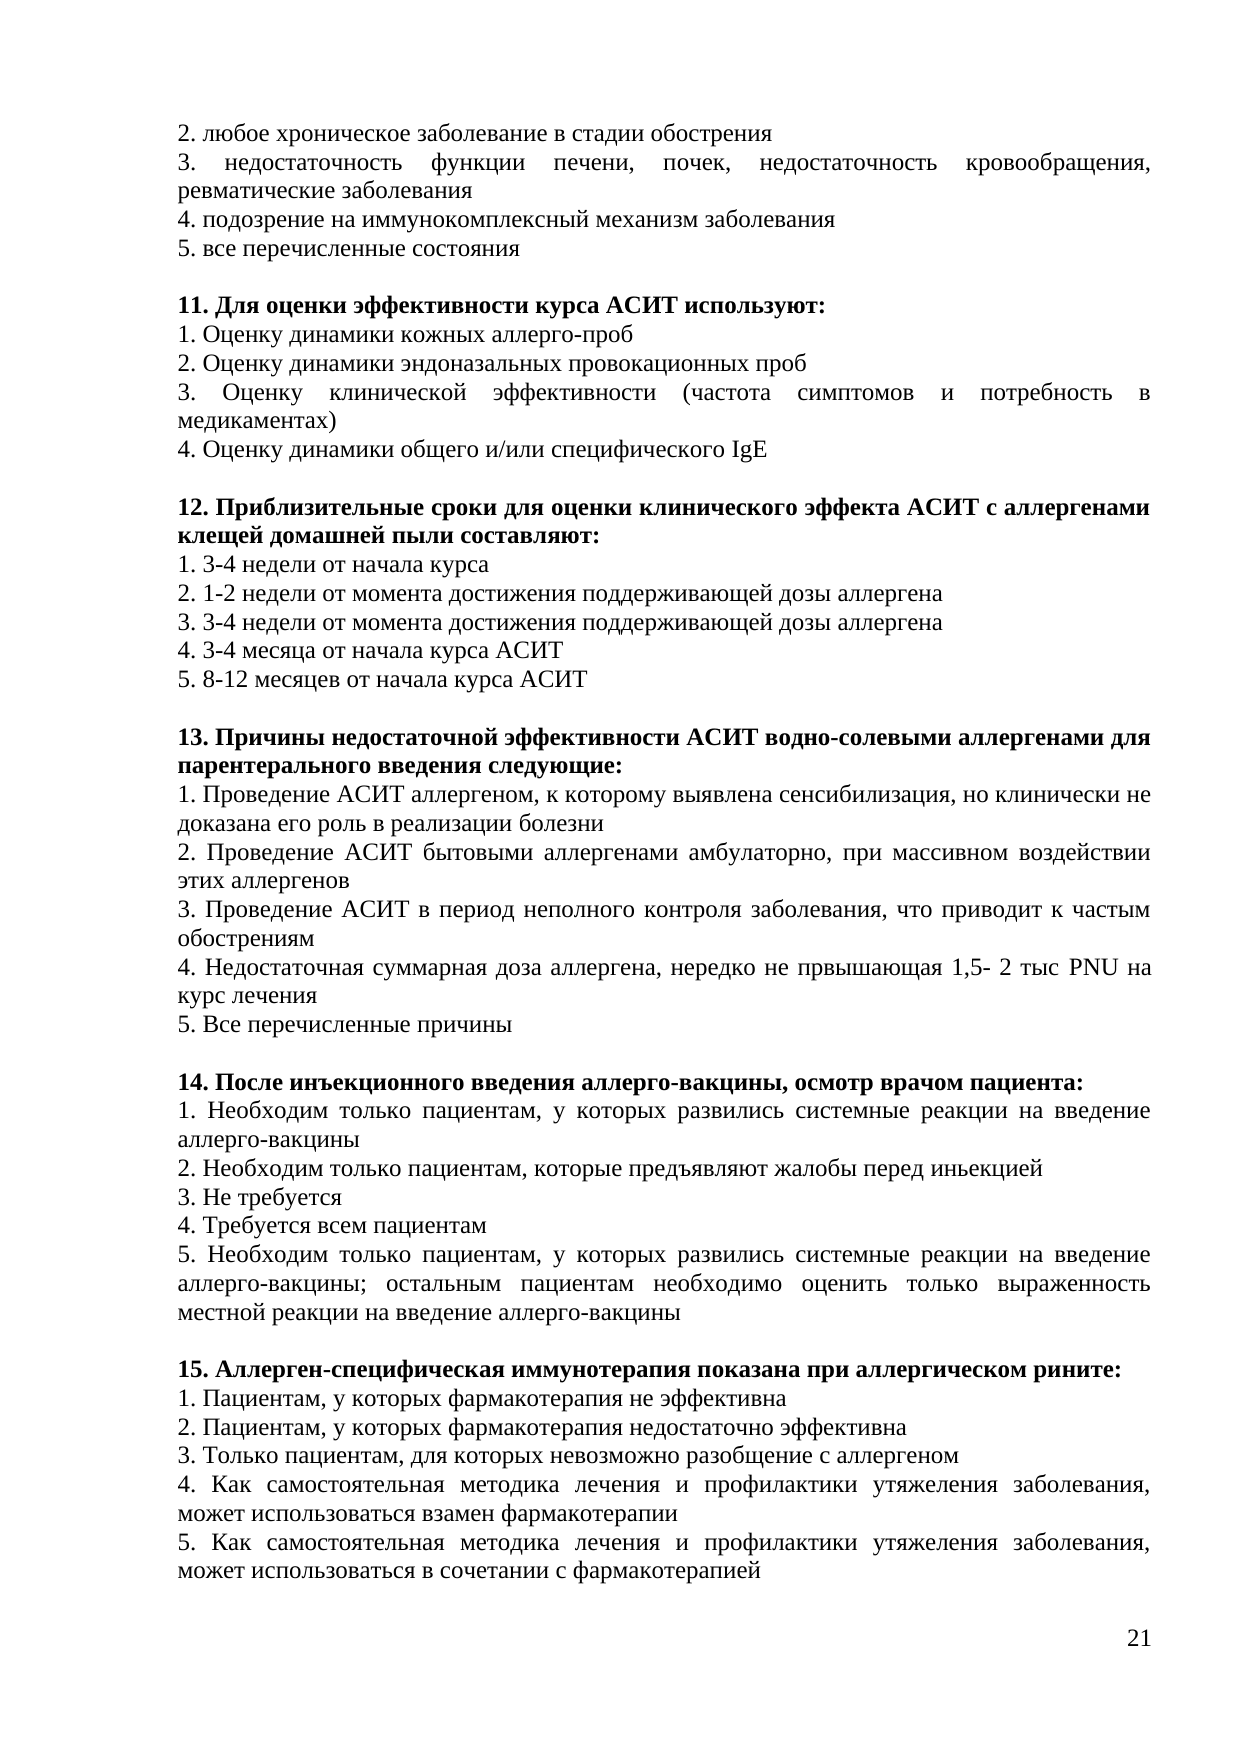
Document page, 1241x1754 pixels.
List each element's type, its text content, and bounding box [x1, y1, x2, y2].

text 1. Проведение АСИТ аллергеном, к которому выявлена сенсибилизация, но клинически не доказана его роль в реализации болезни [177, 779, 1152, 837]
text 2. Оценку динамики эндоназальных провокационных проб [177, 348, 1152, 377]
text 12. Приблизительные сроки для оценки клинического эффекта АСИТ с аллергенами клещей домашней пыли составляют: [177, 492, 1152, 549]
text 5. Все перечисленные причины [177, 1009, 1152, 1038]
text 4. 3-4 месяца от начала курса АСИТ [177, 636, 1152, 664]
text 2. Необходим только пациентам, которые предъявляют жалобы перед иньекцией [177, 1153, 1152, 1182]
text 15. Аллерген-специфическая иммунотерапия показана при аллергическом рините: [177, 1354, 1152, 1383]
text 3. Оценку клинической эффективности (частота симптомов и потребность в медикаментах) [177, 377, 1152, 434]
text 4. Как самостоятельная методика лечения и профилактики утяжеления заболевания, может использоваться взамен фармакотерапии [177, 1469, 1152, 1527]
text 1. Оценку динамики кожных аллерго-проб [177, 319, 1152, 348]
text 5. Как самостоятельная методика лечения и профилактики утяжеления заболевания, может использоваться в сочетании с фармакотерапией [177, 1527, 1152, 1584]
text 3. недостаточность функции печени, почек, недостаточность кровообращения, ревматические заболевания [177, 147, 1152, 204]
text 2. любое хроническое заболевание в стадии обострения [177, 118, 1152, 147]
text 4. Недостаточная суммарная доза аллергена, нередко не првышающая 1,5- 2 тыс PNU на курс лечения [177, 952, 1152, 1009]
text 14. После инъекционного введения аллерго-вакцины, осмотр врачом пациента: [177, 1067, 1152, 1096]
text 1. 3-4 недели от начала курса [177, 549, 1152, 578]
text 5. все перечисленные состояния [177, 233, 1152, 262]
text 5. Необходим только пациентам, у которых развились системные реакции на введение аллерго-вакцины; остальным пациентам необходимо оценить только выраженность местной реакции на введение аллерго-вакцины [177, 1239, 1152, 1326]
text 1. Пациентам, у которых фармакотерапия не эффективна [177, 1383, 1152, 1412]
text 3. Не требуется [177, 1182, 1152, 1211]
text 1. Необходим только пациентам, у которых развились системные реакции на введение аллерго-вакцины [177, 1096, 1152, 1153]
text 4. Требуется всем пациентам [177, 1211, 1152, 1239]
text 3. 3-4 недели от момента достижения поддерживающей дозы аллергена [177, 607, 1152, 636]
text 4. Оценку динамики общего и/или специфического IgE [177, 434, 1152, 463]
text 13. Причины недостаточной эффективности АСИТ водно-солевыми аллергенами для парентерального введения следующие: [177, 722, 1152, 779]
text 3. Только пациентам, для которых невозможно разобщение с аллергеном [177, 1441, 1152, 1469]
text 2. Пациентам, у которых фармакотерапия недостаточно эффективна [177, 1412, 1152, 1441]
text 2. 1-2 недели от момента достижения поддерживающей дозы аллергена [177, 578, 1152, 607]
text 4. подозрение на иммунокомплексный механизм заболевания [177, 204, 1152, 233]
text 5. 8-12 месяцев от начала курса АСИТ [177, 664, 1152, 693]
text 2. Проведение АСИТ бытовыми аллергенами амбулаторно, при массивном воздействии этих аллергенов [177, 837, 1152, 894]
text 11. Для оценки эффективности курса АСИТ используют: [177, 291, 1152, 319]
text 3. Проведение АСИТ в период неполного контроля заболевания, что приводит к частым обострениям [177, 894, 1152, 952]
